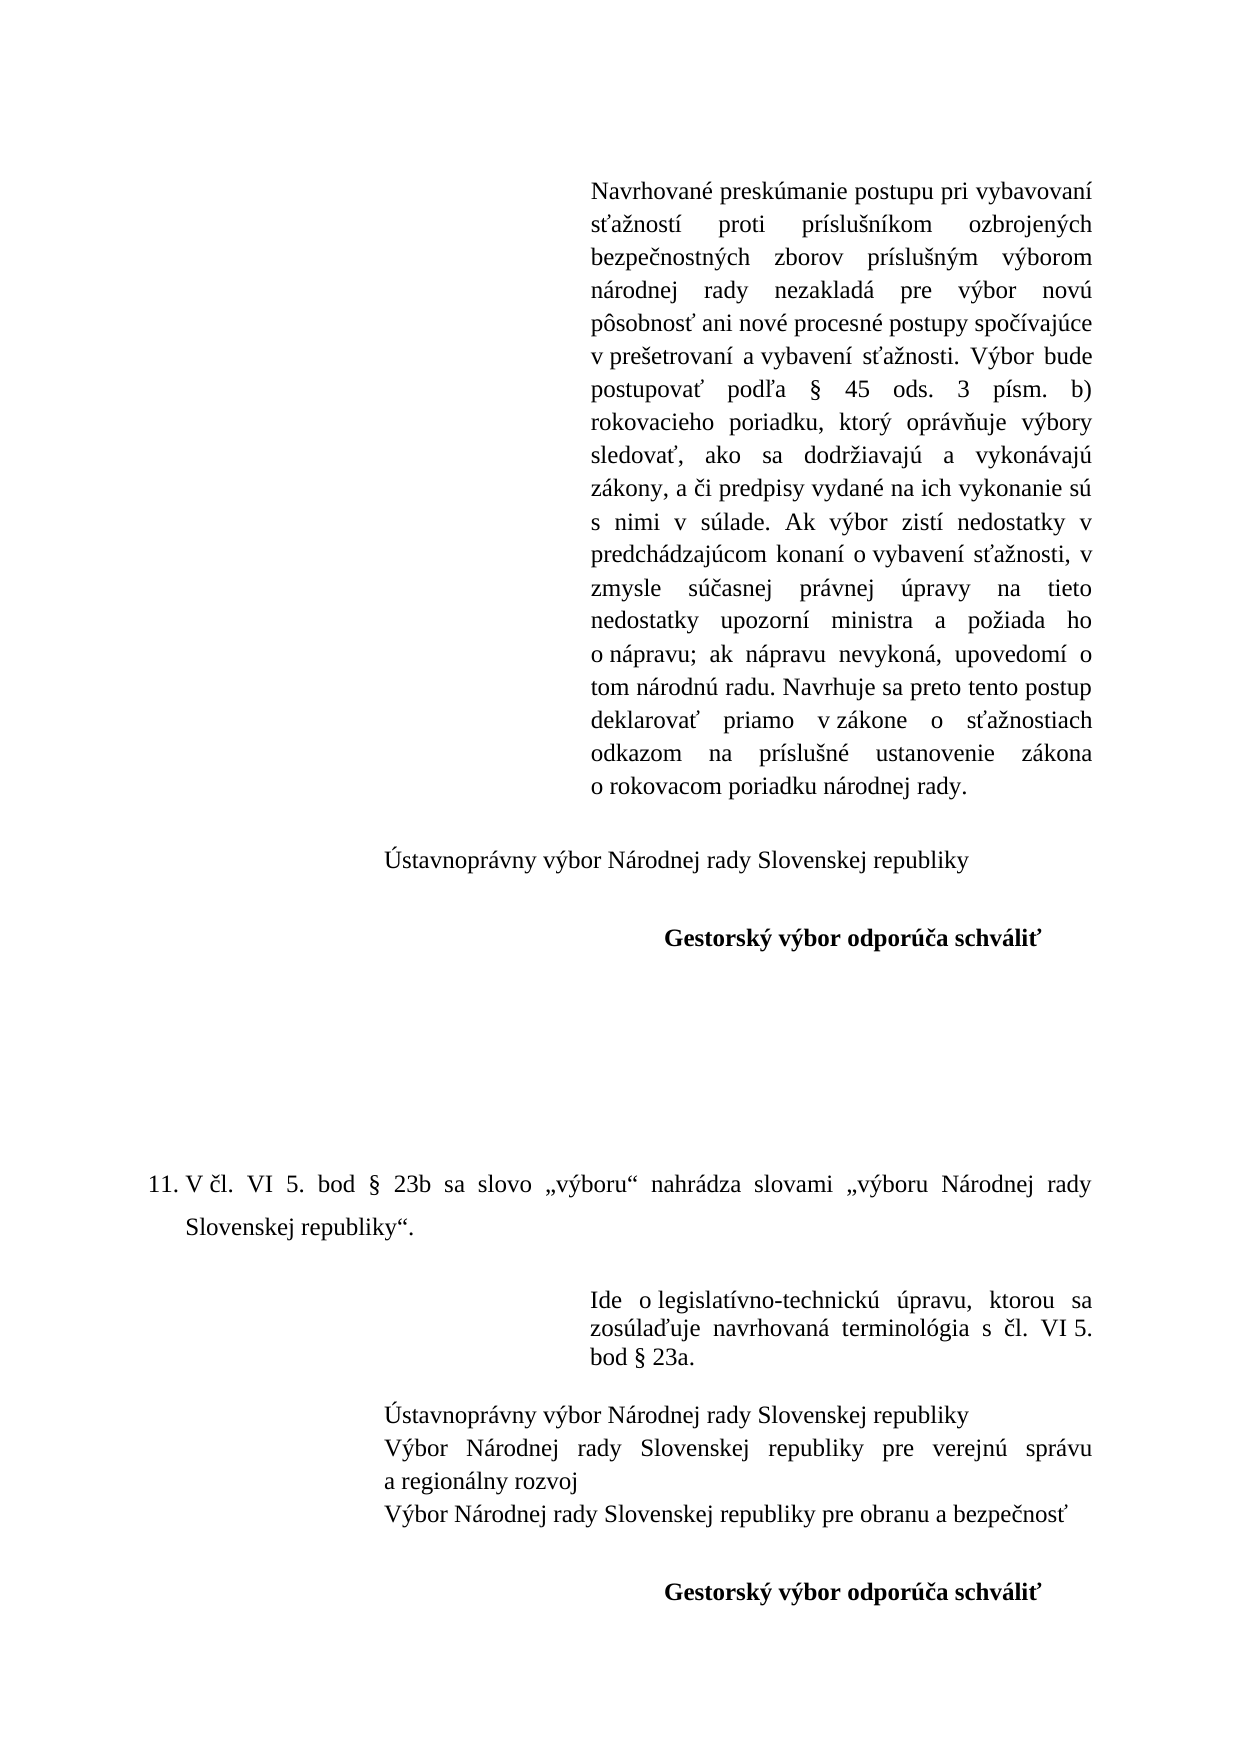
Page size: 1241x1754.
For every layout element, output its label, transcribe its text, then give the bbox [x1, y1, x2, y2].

text Gestorský výbor odporúča schváliť [148, 1577, 1093, 1606]
list Ústavnoprávny výbor Národnej rady Slovenskej republiky [384, 845, 1093, 874]
text Ide o legislatívno-technickú úpravu, ktorou sa zosúlaďuje navrhovaná terminológia s čl. VI 5. bod § 23a. [590, 1285, 1093, 1371]
text Gestorský výbor odporúča schváliť [148, 923, 1093, 952]
list Ústavnoprávny výbor Národnej rady Slovenskej republiky [384, 1400, 1093, 1428]
text Navrhované preskúmanie postupu pri vybavovaní sťažností proti príslušníkom ozbrojených bezpečnostných zborov príslušným výborom národnej rady nezakladá pre výbor novú pôsobnosť ani nové procesné postupy spočívajúce v prešetrovaní a vybavení sťažnosti. Výbor bude postupovať podľa § 45 ods. 3 písm. b) rokovacieho poriadku, ktorý oprávňuje výbory sledovať, ako sa dodržiavajú a vykonávajú zákony, a či predpisy vydané na ich vykonanie sú s nimi v súlade. Ak výbor zistí nedostatky v predchádzajúcom konaní o vybavení sťažnosti, v zmysle súčasnej právnej úpravy na tieto nedostatky upozorní ministra a požiada ho o nápravu; ak nápravu nevykoná, upovedomí o tom národnú radu. Navrhuje sa preto tento postup deklarovať priamo v zákone o sťažnostiach odkazom na príslušné ustanovenie zákona o rokovacom poriadku národnej rady. [591, 176, 1093, 799]
list V čl. VI 5. bod § 23b sa slovo „výboru“ nahrádza slovami „výboru Národnej rady Slovenskej republiky“. [148, 1169, 1093, 1241]
list Výbor Národnej rady Slovenskej republiky pre verejnú správu a regionálny rozvoj [384, 1433, 1093, 1494]
list Výbor Národnej rady Slovenskej republiky pre obranu a bezpečnosť [384, 1499, 1093, 1528]
